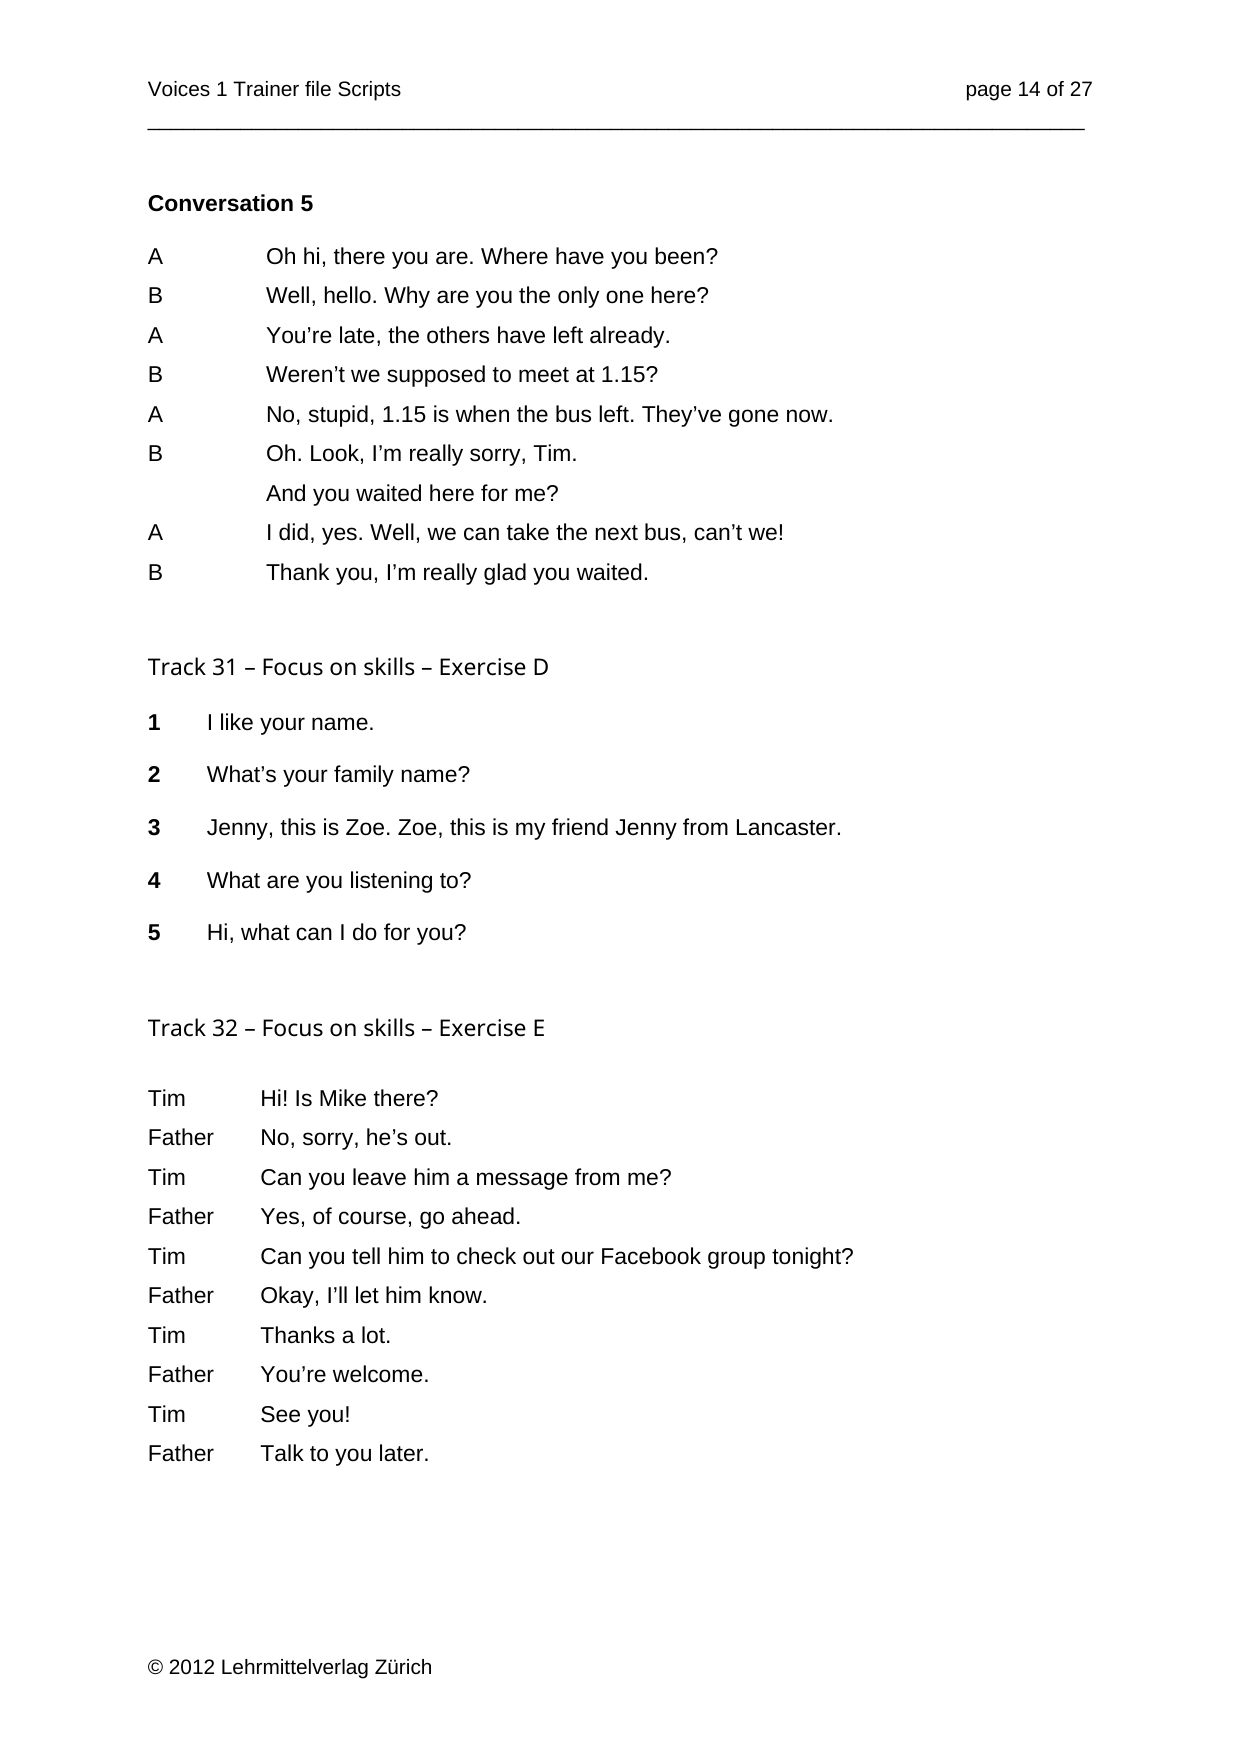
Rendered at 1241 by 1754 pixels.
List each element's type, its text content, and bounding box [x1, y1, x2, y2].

text B Well, hello. Why are you the only one here? [148, 282, 1093, 309]
text 4 What are you listening to? [148, 867, 1093, 893]
text A No, stupid, 1.15 is when the bus left. They’ve gone now. [148, 401, 1093, 427]
text Tim Hi! Is Mike there? [148, 1085, 1093, 1111]
text Track 32 – Focus on skills – Exercise E [148, 1012, 1093, 1043]
text Father Okay, I’ll let him know. [148, 1282, 1093, 1308]
text A I did, yes. Well, we can take the next bus, can’t we! [148, 519, 1093, 546]
text Track 31 – Focus on skills – Exercise D [148, 651, 1093, 682]
text Tim Can you leave him a message from me? [148, 1164, 1093, 1190]
text A You’re late, the others have left already. [148, 322, 1093, 348]
text Tim Can you tell him to check out our Facebook group tonight? [148, 1243, 1093, 1269]
text Father You’re welcome. [148, 1361, 1093, 1387]
text Father No, sorry, he’s out. [148, 1124, 1093, 1151]
text Tim See you! [148, 1401, 1093, 1427]
text 5 Hi, what can I do for you? [148, 919, 1093, 946]
text Conversation 5 [148, 190, 1093, 217]
text Tim Thanks a lot. [148, 1322, 1093, 1348]
text 3 Jenny, this is Zoe. Zoe, this is my friend Jenny from Lancaster. [148, 814, 1093, 840]
text B Weren’t we supposed to meet at 1.15? [148, 361, 1093, 388]
text Father Talk to you later. [148, 1440, 1093, 1466]
text A Oh hi, there you are. Where have you been? [148, 243, 1093, 269]
text 2 What’s your family name? [148, 761, 1093, 788]
text 1 I like your name. [148, 708, 1093, 735]
text B Oh. Look, I’m really sorry, Tim. And you waited here for me? [148, 440, 1093, 506]
text B Thank you, I’m really glad you waited. [148, 559, 1093, 585]
text Father Yes, of course, go ahead. [148, 1203, 1093, 1229]
